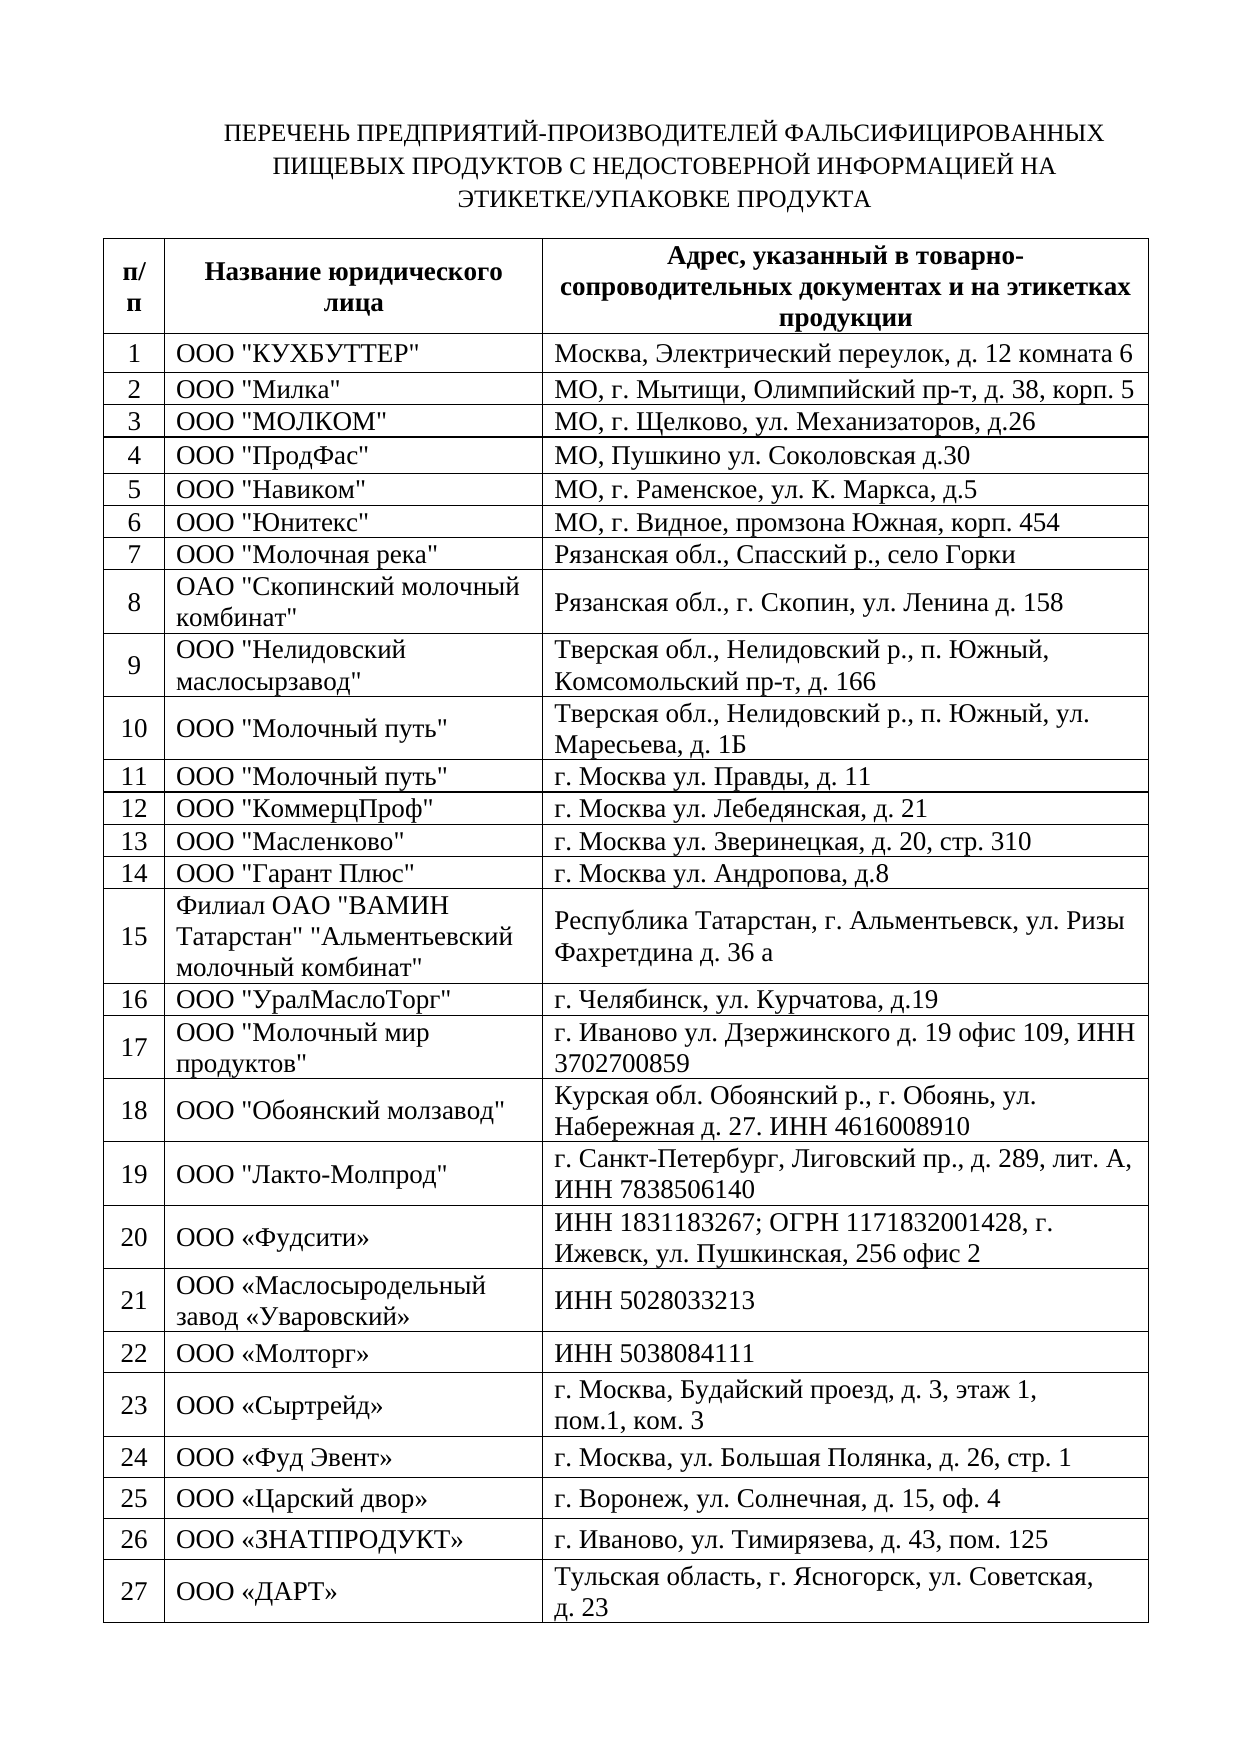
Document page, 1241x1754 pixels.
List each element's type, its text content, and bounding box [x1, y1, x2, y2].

table_cell 2 [104, 373, 164, 404]
table_cell 25 [104, 1478, 164, 1518]
table_cell 20 [104, 1206, 164, 1268]
table_cell ИНН 5028033213 [543, 1269, 1148, 1331]
table_cell Тверская обл., Нелидовский р., п. Южный, ул. Маресьева, д. 1Б [543, 697, 1148, 759]
table_cell 21 [104, 1269, 164, 1331]
table_cell ООО "ПродФас" [165, 438, 542, 473]
table_cell 1 [104, 334, 164, 372]
table_header Адрес, указанный в товарно-сопроводительных документах и на этикетках продукции [543, 239, 1148, 332]
table_cell 23 [104, 1373, 164, 1436]
table_cell ООО "Молочный путь" [165, 697, 542, 759]
table_cell 19 [104, 1142, 164, 1204]
table_cell ООО "Масленково" [165, 825, 542, 856]
table_cell ООО «Фудсити» [165, 1206, 542, 1268]
table_cell Тульская область, г. Ясногорск, ул. Советская, д. 23 [543, 1560, 1148, 1622]
table_cell ООО "КоммерцПроф" [165, 793, 542, 823]
table_cell 7 [104, 538, 164, 569]
table_cell г. Москва ул. Лебедянская, д. 21 [543, 793, 1148, 823]
table_cell ООО "Обоянский молзавод" [165, 1079, 542, 1141]
table_cell ИНН 1831183267; ОГРН 1171832001428, г. Ижевск, ул. Пушкинская, 256 офис 2 [543, 1206, 1148, 1268]
table_cell ООО «ЗНАТПРОДУКТ» [165, 1519, 542, 1559]
table_cell 11 [104, 760, 164, 791]
table_cell г. Москва ул. Правды, д. 11 [543, 760, 1148, 791]
table_cell МО, Пушкино ул. Соколовская д.30 [543, 438, 1148, 473]
table_cell 17 [104, 1016, 164, 1078]
table_cell 24 [104, 1437, 164, 1477]
table_cell ООО «Фуд Эвент» [165, 1437, 542, 1477]
table_cell 26 [104, 1519, 164, 1559]
table_cell Москва, Электрический переулок, д. 12 комната 6 [543, 334, 1148, 372]
text ПЕРЕЧЕНЬ ПРЕДПРИЯТИЙ-ПРОИЗВОДИТЕЛЕЙ ФАЛЬСИФИЦИРОВАННЫХ ПИЩЕВЫХ ПРОДУКТОВ С НЕДОСТОВЕРНОЙ ИНФОРМАЦИЕЙ НА ЭТИКЕТКЕ/УПАКОВКЕ ПРОДУКТА [177, 118, 1152, 213]
table_cell МО, г. Видное, промзона Южная, корп. 454 [543, 506, 1148, 537]
table_cell г. Челябинск, ул. Курчатова, д.19 [543, 984, 1148, 1014]
table_cell ООО "Навиком" [165, 474, 542, 505]
table_cell 13 [104, 825, 164, 856]
table_cell ООО "Молочный путь" [165, 760, 542, 791]
table_cell 4 [104, 438, 164, 473]
table_cell ООО «Сыртрейд» [165, 1373, 542, 1436]
table_cell ООО «Молторг» [165, 1332, 542, 1372]
table_cell ООО "УралМаслоТорг" [165, 984, 542, 1014]
table_cell г. Воронеж, ул. Солнечная, д. 15, оф. 4 [543, 1478, 1148, 1518]
table_header п/п [104, 239, 164, 332]
table_cell 5 [104, 474, 164, 505]
table_cell 3 [104, 405, 164, 436]
table_cell 14 [104, 857, 164, 888]
table_cell 27 [104, 1560, 164, 1622]
table_cell г. Москва ул. Зверинецкая, д. 20, стр. 310 [543, 825, 1148, 856]
table_cell 15 [104, 889, 164, 982]
table_cell 8 [104, 570, 164, 632]
table_cell ООО "Гарант Плюс" [165, 857, 542, 888]
table_cell г. Иваново ул. Дзержинского д. 19 офис 109, ИНН 3702700859 [543, 1016, 1148, 1078]
table_cell 16 [104, 984, 164, 1014]
table_cell ООО "Милка" [165, 373, 542, 404]
table_cell 18 [104, 1079, 164, 1141]
table_cell ОАО "Скопинский молочный комбинат" [165, 570, 542, 632]
table_cell 10 [104, 697, 164, 759]
table_header Название юридического лица [165, 239, 542, 332]
table_cell ООО "Нелидовский маслосырзавод" [165, 634, 542, 696]
table_cell ООО «Царский двор» [165, 1478, 542, 1518]
table_cell Республика Татарстан, г. Альментьевск, ул. Ризы Фахретдина д. 36 а [543, 889, 1148, 982]
table_cell ООО «Маслосыродельный завод «Уваровский» [165, 1269, 542, 1331]
table_cell 12 [104, 793, 164, 823]
table_cell г. Санкт-Петербург, Лиговский пр., д. 289, лит. А, ИНН 7838506140 [543, 1142, 1148, 1204]
table_cell МО, г. Мытищи, Олимпийский пр-т, д. 38, корп. 5 [543, 373, 1148, 404]
table_cell МО, г. Раменское, ул. К. Маркса, д.5 [543, 474, 1148, 505]
table_cell г. Москва ул. Андропова, д.8 [543, 857, 1148, 888]
table_cell 9 [104, 634, 164, 696]
table_cell г. Иваново, ул. Тимирязева, д. 43, пом. 125 [543, 1519, 1148, 1559]
table_cell Курская обл. Обоянский р., г. Обоянь, ул. Набережная д. 27. ИНН 4616008910 [543, 1079, 1148, 1141]
table_cell ООО "Молочная река" [165, 538, 542, 569]
table_cell МО, г. Щелково, ул. Механизаторов, д.26 [543, 405, 1148, 436]
table_cell Рязанская обл., Спасский р., село Горки [543, 538, 1148, 569]
table_cell ИНН 5038084111 [543, 1332, 1148, 1372]
table_cell 6 [104, 506, 164, 537]
table_cell 22 [104, 1332, 164, 1372]
table_cell ООО "Лакто-Молпрод" [165, 1142, 542, 1204]
table_cell г. Москва, ул. Большая Полянка, д. 26, стр. 1 [543, 1437, 1148, 1477]
table_cell ООО "Молочный мир продуктов" [165, 1016, 542, 1078]
table_cell г. Москва, Будайский проезд, д. 3, этаж 1, пом.1, ком. 3 [543, 1373, 1148, 1436]
table_cell ООО "Юнитекс" [165, 506, 542, 537]
table_cell ООО «ДАРТ» [165, 1560, 542, 1622]
table_cell Тверская обл., Нелидовский р., п. Южный, Комсомольский пр-т, д. 166 [543, 634, 1148, 696]
table_cell ООО "МОЛКОМ" [165, 405, 542, 436]
table_cell Филиал ОАО "ВАМИН Татарстан" "Альментьевский молочный комбинат" [165, 889, 542, 982]
table_cell ООО "КУХБУТТЕР" [165, 334, 542, 372]
table_cell Рязанская обл., г. Скопин, ул. Ленина д. 158 [543, 570, 1148, 632]
